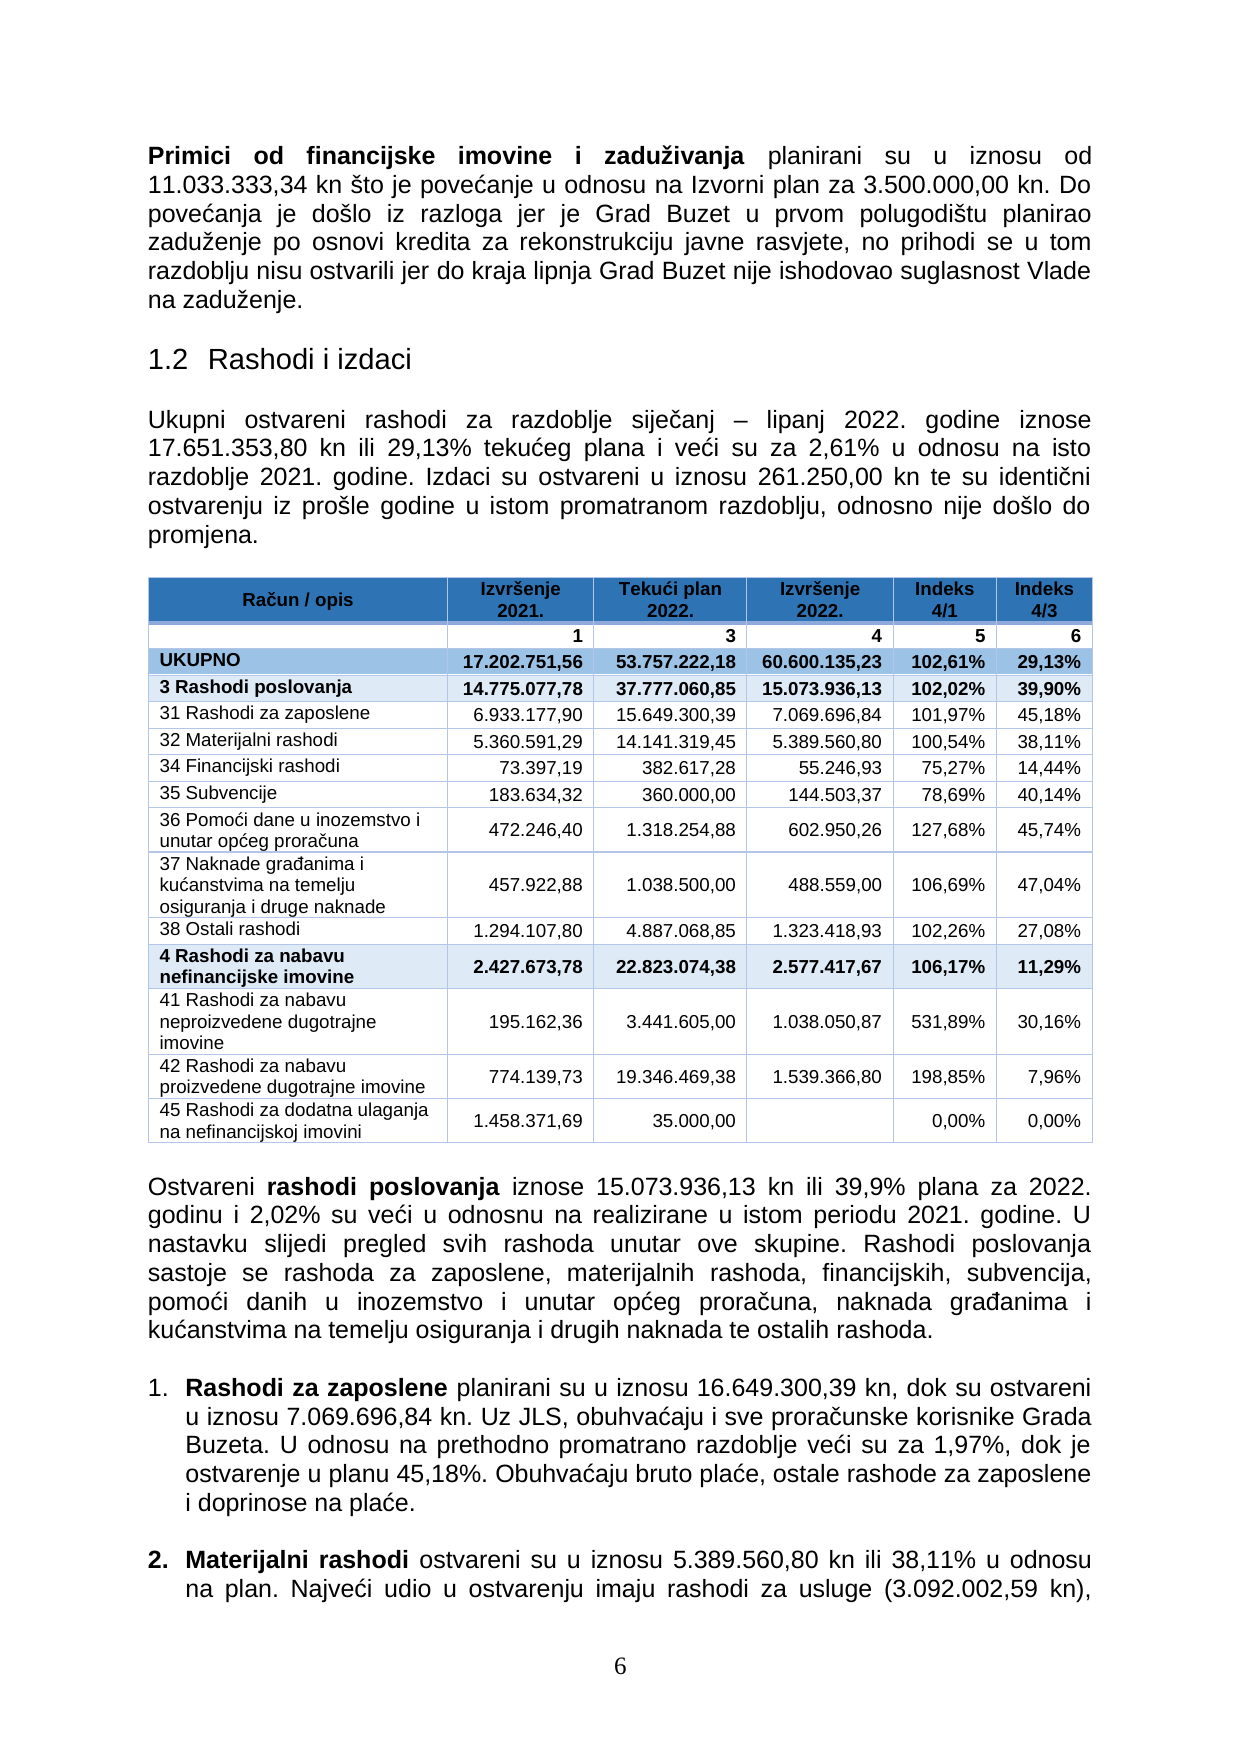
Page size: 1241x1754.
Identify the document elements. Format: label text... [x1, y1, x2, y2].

table_cell 3 Rashodi poslovanja [149, 676, 447, 701]
table_cell 0,00% [997, 1099, 1092, 1142]
table_cell 29,13% [997, 649, 1092, 674]
table_cell 774.139,73 [448, 1055, 593, 1098]
table_cell 7.069.696,84 [747, 702, 893, 728]
table_header Izvršenje 2021. [448, 578, 593, 621]
table_cell 488.559,00 [747, 853, 893, 917]
table_cell 30,16% [997, 989, 1092, 1054]
table_cell 2.577.417,67 [747, 945, 893, 988]
text Ostvareni rashodi poslovanja iznose 15.073.936,13 kn ili 39,9% plana za 2022. godinu i 2,02% su veći u odnosnu na realizirane u istom periodu 2021. godine. U nastavku slijedi pregled svih rashoda unutar ove skupine. Rashodi poslovanja sastoje se rashoda za zaposlene, materijalnih rashoda, financijskih, subvencija, pomoći danih u inozemstvo i unutar općeg proračuna, naknada građanima i kućanstvima na temelju osiguranja i drugih naknada te ostalih rashoda. [148, 1172, 1093, 1344]
table_cell 195.162,36 [448, 989, 593, 1054]
table_cell 3.441.605,00 [594, 989, 746, 1054]
table_cell 41 Rashodi za nabavu neproizvedene dugotrajne imovine [149, 989, 447, 1054]
table_cell 5.389.560,80 [747, 729, 893, 754]
table_cell 45,18% [997, 702, 1092, 728]
table_cell 17.202.751,56 [448, 649, 593, 674]
text Primici od financijske imovine i zaduživanja planirani su u iznosu od 11.033.333,34 kn što je povećanje u odnosu na Izvorni plan za 3.500.000,00 kn. Do povećanja je došlo iz razloga jer je Grad Buzet u prvom polugodištu planirao zaduženje po osnovi kredita za rekonstrukciju javne rasvjete, no prihodi se u tom razdoblju nisu ostvarili jer do kraja lipnja Grad Buzet nije ishodovao suglasnost Vlade na zaduženje. [148, 141, 1093, 314]
table_cell 5 [894, 625, 996, 648]
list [148, 1546, 1093, 1603]
table_cell 102,61% [894, 649, 996, 674]
table_cell 531,89% [894, 989, 996, 1054]
table_cell 14.775.077,78 [448, 676, 593, 701]
table_cell 19.346.469,38 [594, 1055, 746, 1098]
table_cell 32 Materijalni rashodi [149, 729, 447, 754]
table_cell [747, 1099, 893, 1142]
table_cell 38 Ostali rashodi [149, 918, 447, 944]
table_cell 15.073.936,13 [747, 676, 893, 701]
table_cell 4.887.068,85 [594, 918, 746, 944]
table_cell 6.933.177,90 [448, 702, 593, 728]
table_cell 1.038.050,87 [747, 989, 893, 1054]
table_cell 1.294.107,80 [448, 918, 593, 944]
table_cell 457.922,88 [448, 853, 593, 917]
table_cell 101,97% [894, 702, 996, 728]
table_cell 45 Rashodi za dodatna ulaganja na nefinancijskoj imovini [149, 1099, 447, 1142]
table_cell 36 Pomoći dane u inozemstvo i unutar općeg proračuna [149, 808, 447, 851]
table_cell 39,90% [997, 676, 1092, 701]
table_cell 55.246,93 [747, 755, 893, 781]
table_cell 144.503,37 [747, 782, 893, 807]
table_cell 198,85% [894, 1055, 996, 1098]
table_cell 106,69% [894, 853, 996, 917]
table_cell 4 Rashodi za nabavu nefinancijske imovine [149, 945, 447, 988]
table_header Indeks 4/1 [894, 578, 996, 621]
table_cell 360.000,00 [594, 782, 746, 807]
table_cell 31 Rashodi za zaposlene [149, 702, 447, 728]
table_cell 14.141.319,45 [594, 729, 746, 754]
table_cell 53.757.222,18 [594, 649, 746, 674]
table_cell 1.318.254,88 [594, 808, 746, 851]
table_cell 0,00% [894, 1099, 996, 1142]
table_cell 37 Naknade građanima i kućanstvima na temelju osiguranja i druge naknade [149, 853, 447, 917]
table_cell 100,54% [894, 729, 996, 754]
table_cell 102,02% [894, 676, 996, 701]
table_cell 75,27% [894, 755, 996, 781]
table_cell 472.246,40 [448, 808, 593, 851]
table_header Račun / opis [149, 578, 447, 621]
table_cell 27,08% [997, 918, 1092, 944]
table_cell 78,69% [894, 782, 996, 807]
table_cell 1.458.371,69 [448, 1099, 593, 1142]
table_cell 1 [448, 625, 593, 648]
table_cell 34 Financijski rashodi [149, 755, 447, 781]
table_cell 1.038.500,00 [594, 853, 746, 917]
table_header Izvršenje 2022. [747, 578, 893, 621]
table_cell 37.777.060,85 [594, 676, 746, 701]
table_cell 382.617,28 [594, 755, 746, 781]
table_cell 1.539.366,80 [747, 1055, 893, 1098]
table_cell 6 [997, 625, 1092, 648]
table_cell 35.000,00 [594, 1099, 746, 1142]
table_cell 7,96% [997, 1055, 1092, 1098]
table_header Indeks 4/3 [997, 578, 1092, 621]
list Rashodi za zaposlene planirani su u iznosu 16.649.300,39 kn, dok su ostvareni u iznosu 7.069.696,84 kn. Uz JLS, obuhvaćaju i sve proračunske korisnike Grada Buzeta. U odnosu na prethodno promatrano razdoblje veći su za 1,97%, dok je ostvarenje u planu 45,18%. Obuhvaćaju bruto plaće, ostale rashode za zaposlene i doprinose na plaće. [148, 1373, 1093, 1517]
table_cell 4 [747, 625, 893, 648]
table_cell 22.823.074,38 [594, 945, 746, 988]
table_cell 42 Rashodi za nabavu proizvedene dugotrajne imovine [149, 1055, 447, 1098]
table_cell 102,26% [894, 918, 996, 944]
table_cell 60.600.135,23 [747, 649, 893, 674]
table_cell 106,17% [894, 945, 996, 988]
table_cell UKUPNO [149, 649, 447, 674]
table_cell 35 Subvencije [149, 782, 447, 807]
table_cell 47,04% [997, 853, 1092, 917]
text Ukupni ostvareni rashodi za razdoblje siječanj – lipanj 2022. godine iznose 17.651.353,80 kn ili 29,13% tekućeg plana i veći su za 2,61% u odnosu na isto razdoblje 2021. godine. Izdaci su ostvareni u iznosu 261.250,00 kn te su identični ostvarenju iz prošle godine u istom promatranom razdoblju, odnosno nije došlo do promjena. [148, 405, 1093, 548]
table_cell 11,29% [997, 945, 1092, 988]
table_cell 602.950,26 [747, 808, 893, 851]
table_cell 14,44% [997, 755, 1092, 781]
table_cell 2.427.673,78 [448, 945, 593, 988]
table_cell 38,11% [997, 729, 1092, 754]
table_cell 5.360.591,29 [448, 729, 593, 754]
table_cell 127,68% [894, 808, 996, 851]
table_cell 73.397,19 [448, 755, 593, 781]
table_cell 40,14% [997, 782, 1092, 807]
table_header Tekući plan 2022. [594, 578, 746, 621]
subtitle Rashodi i izdaci [148, 342, 1093, 376]
table_cell 3 [594, 625, 746, 648]
table_cell 1.323.418,93 [747, 918, 893, 944]
table_cell 183.634,32 [448, 782, 593, 807]
table_cell 45,74% [997, 808, 1092, 851]
table_cell 15.649.300,39 [594, 702, 746, 728]
table_cell [149, 625, 447, 648]
